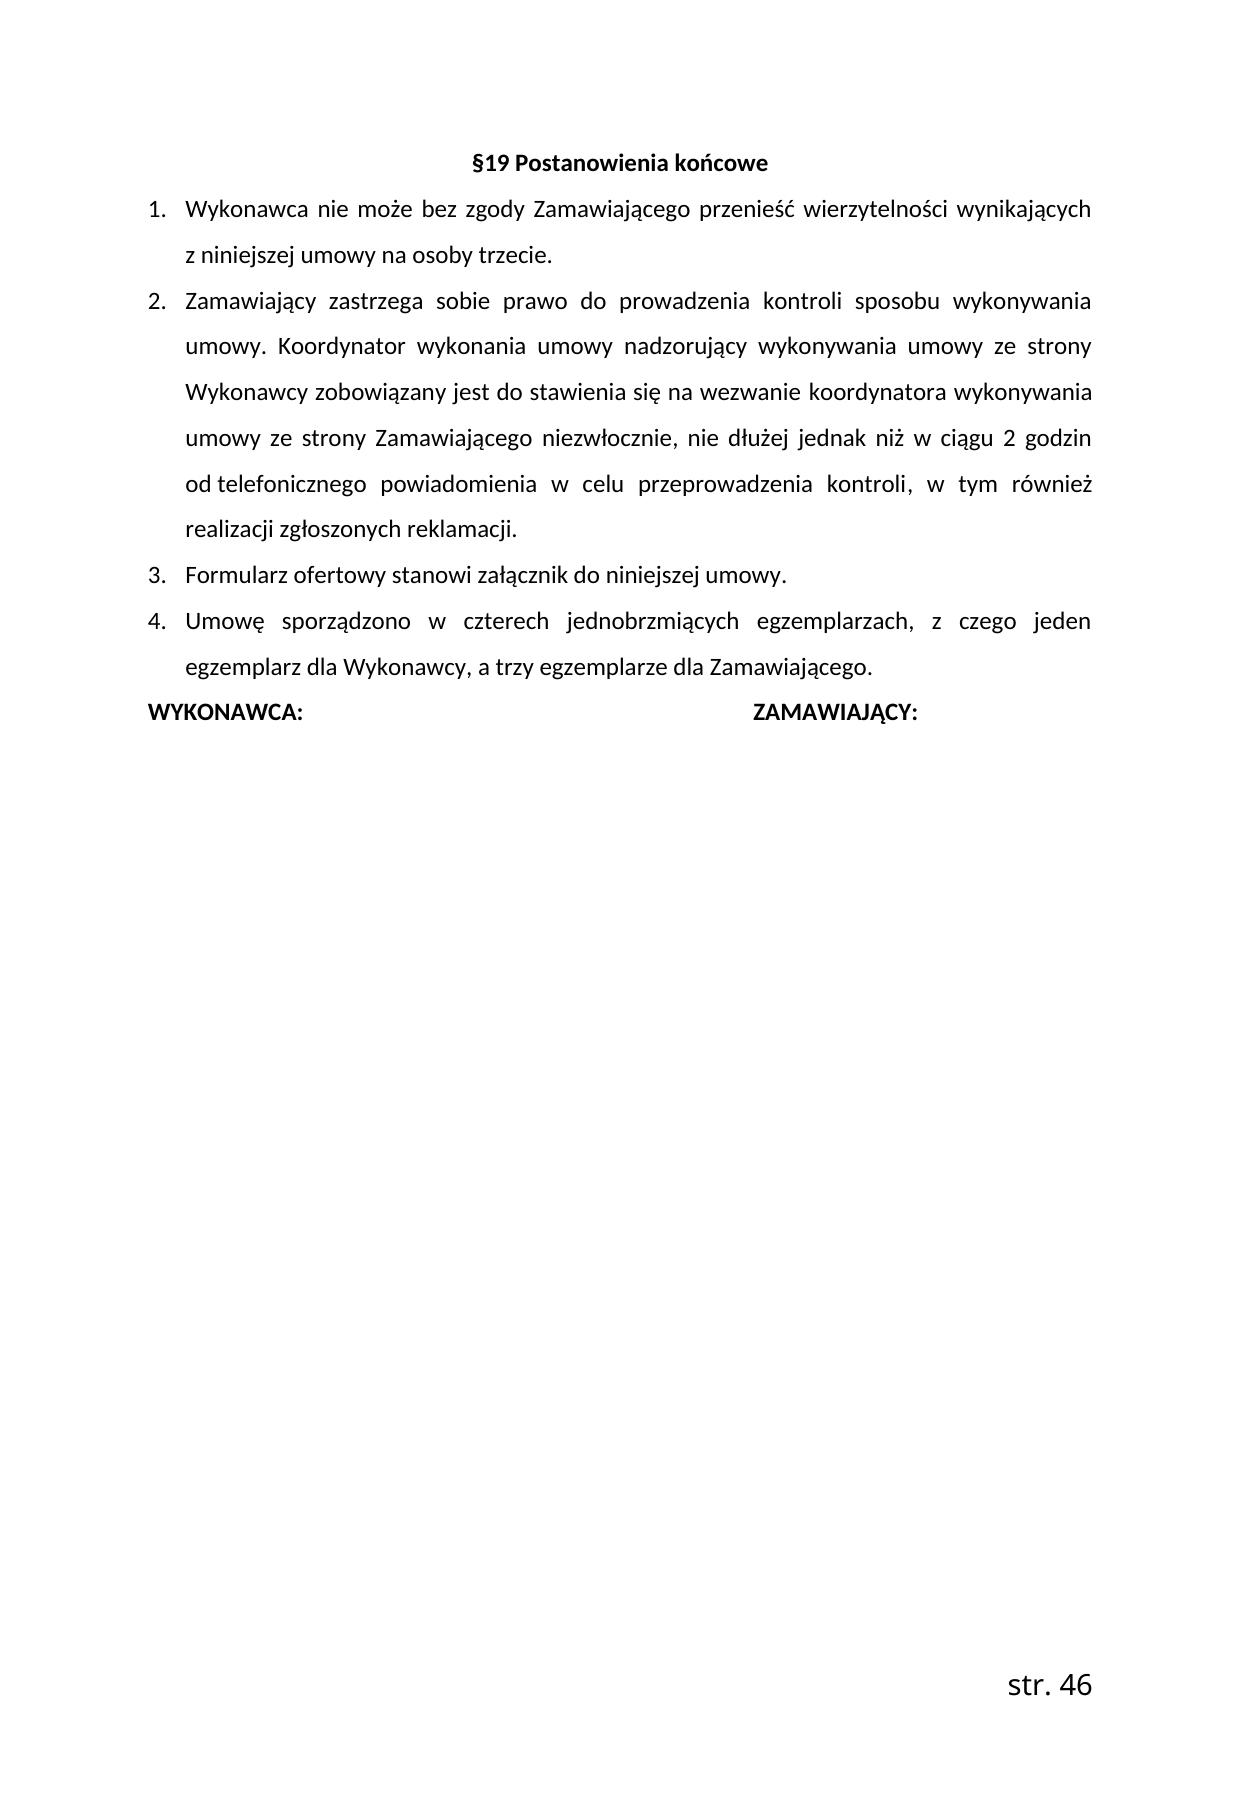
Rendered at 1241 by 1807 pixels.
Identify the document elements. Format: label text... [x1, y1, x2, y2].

list Wykonawca nie może bez zgody Zamawiającego przenieść wierzytelności wynikających z niniejszej umowy na osoby trzecie. [148, 193, 1093, 269]
list Umowę sporządzono w czterech jednobrzmiących egzemplarzach, z czego jeden egzemplarz dla Wykonawcy, a trzy egzemplarze dla Zamawiającego. [148, 605, 1093, 681]
text WYKONAWCA: ZAMAWIAJĄCY: [148, 696, 1093, 727]
list Zamawiający zastrzega sobie prawo do prowadzenia kontroli sposobu wykonywania umowy. Koordynator wykonania umowy nadzorujący wykonywania umowy ze strony Wykonawcy zobowiązany jest do stawienia się na wezwanie koordynatora wykonywania umowy ze strony Zamawiającego niezwłocznie, nie dłużej jednak niż w ciągu 2 godzin od telefonicznego powiadomienia w celu przeprowadzenia kontroli, w tym również realizacji zgłoszonych reklamacji. [148, 285, 1093, 544]
text §19 Postanowienia końcowe [148, 148, 1093, 178]
list Formularz ofertowy stanowi załącznik do niniejszej umowy. [148, 559, 1093, 590]
